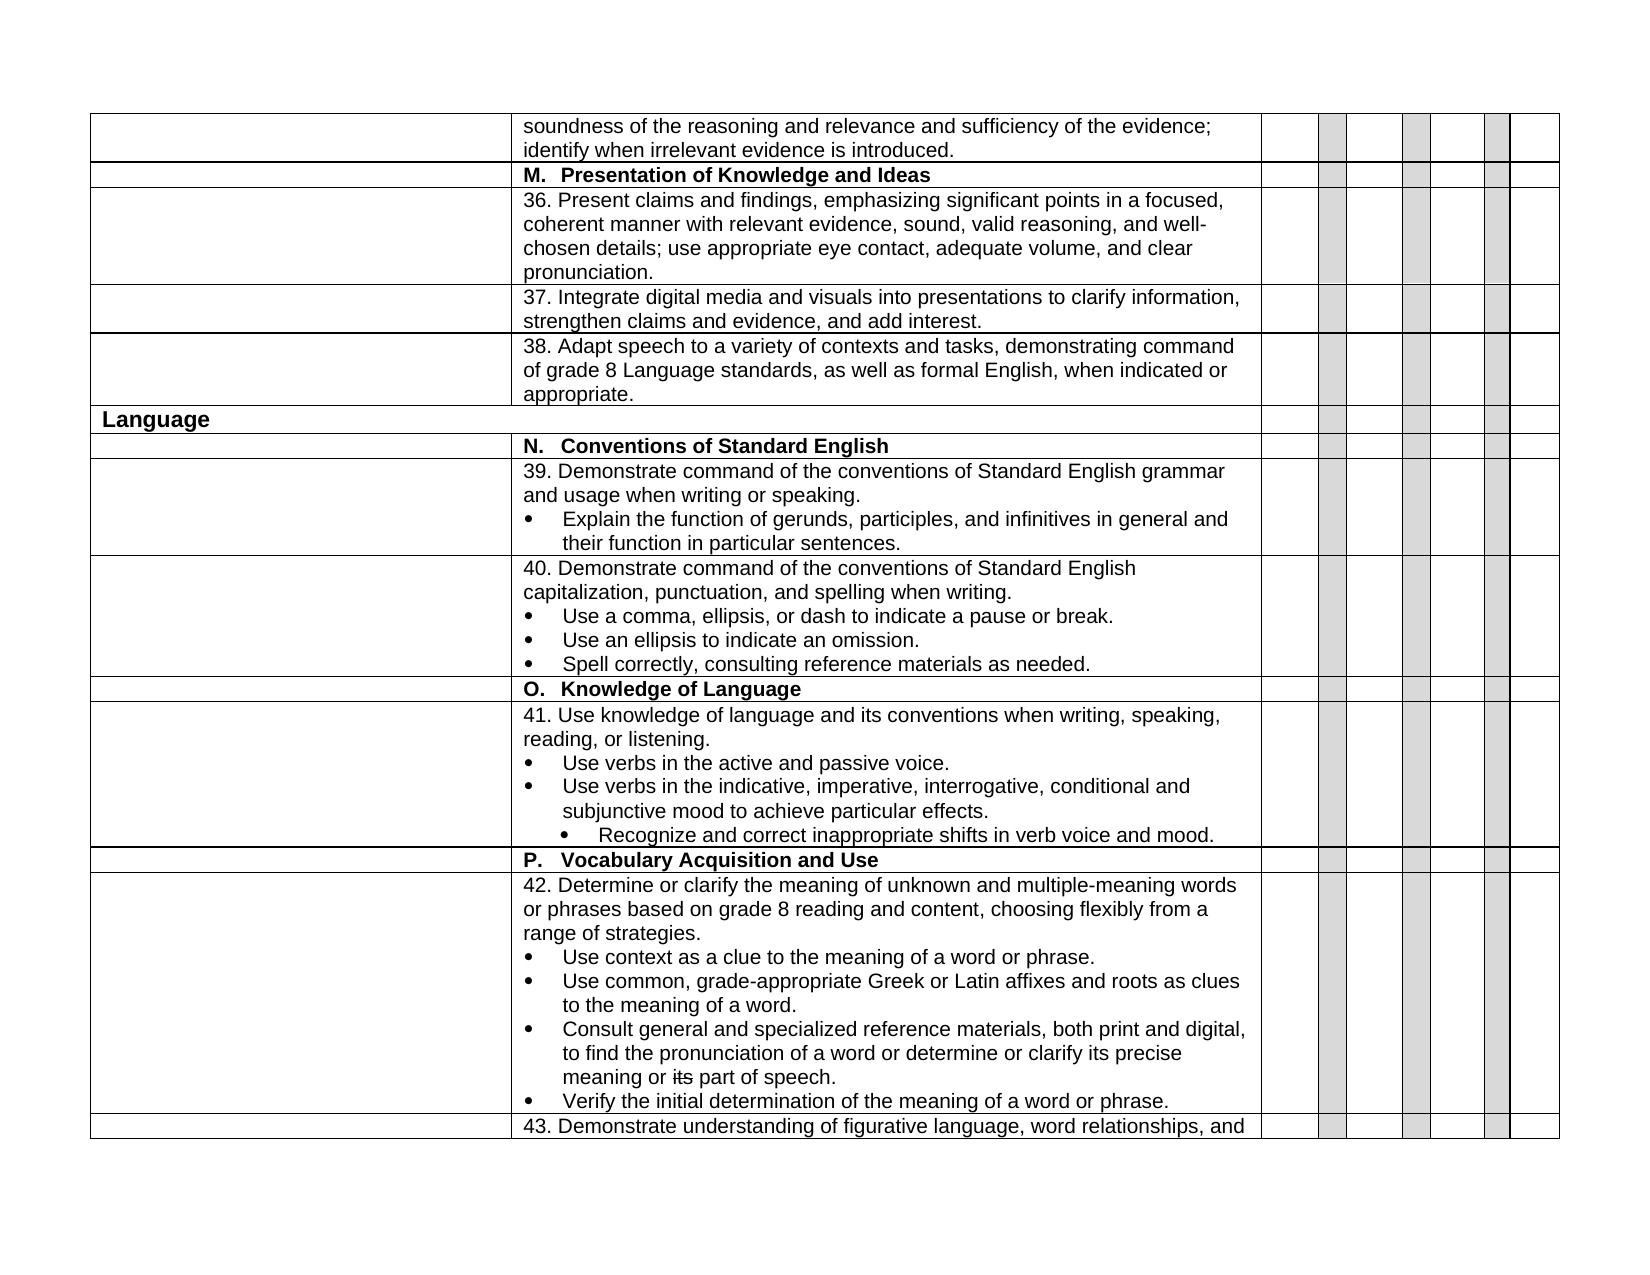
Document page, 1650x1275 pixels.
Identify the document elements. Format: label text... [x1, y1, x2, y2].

table_cell [1319, 406, 1346, 433]
table_cell [1485, 702, 1509, 846]
table_cell [1485, 434, 1509, 458]
table_cell [1431, 114, 1484, 161]
table_cell [1347, 114, 1402, 161]
table_cell [1511, 702, 1559, 846]
table_cell [1262, 1114, 1318, 1138]
table_cell [1431, 873, 1484, 1113]
table_cell [1347, 677, 1402, 701]
table_cell [1485, 188, 1509, 283]
table_cell [1319, 677, 1346, 701]
table_cell [1431, 334, 1484, 405]
table_cell 37. Integrate digital media and visuals into presentations to clarify information, strengthen claims and evidence, and add interest. [512, 285, 1261, 332]
table_cell [91, 285, 511, 332]
table_cell [1403, 677, 1430, 701]
table_cell [1262, 848, 1318, 872]
table_cell [91, 334, 511, 405]
table_cell Language [91, 406, 1261, 433]
table_cell [1485, 163, 1509, 187]
table_cell [91, 702, 511, 846]
table_cell [1319, 114, 1346, 161]
table_cell [1262, 285, 1318, 332]
table_cell [1431, 163, 1484, 187]
table_cell [1319, 285, 1346, 332]
table_cell [1485, 1114, 1509, 1138]
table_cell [512, 114, 1261, 161]
table_cell [1403, 1114, 1430, 1138]
table_cell [1403, 848, 1430, 872]
table_cell [1262, 556, 1318, 676]
table_cell [91, 188, 511, 283]
table_cell [1403, 285, 1430, 332]
table_cell [1431, 434, 1484, 458]
table_cell 36. Present claims and findings, emphasizing significant points in a focused, coherent manner with relevant evidence, sound, valid reasoning, and well-chosen details; use appropriate eye contact, adequate volume, and clear pronunciation. [512, 188, 1261, 283]
table_cell [91, 873, 511, 1113]
table_cell [1431, 1114, 1484, 1138]
table_cell Knowledge of Language [512, 677, 1261, 701]
table_cell [1319, 188, 1346, 283]
table_cell Conventions of Standard English [512, 434, 1261, 458]
table_cell [1347, 188, 1402, 283]
table_cell [1262, 114, 1318, 161]
table_cell [1431, 459, 1484, 555]
table_cell 40. Demonstrate command of the conventions of Standard English capitalization, punctuation, and spelling when writing. Use a comma, ellipsis, or dash to indicate a pause or break. Use an ellipsis to indicate an omission. Spell correctly, consulting reference materials as needed. [512, 556, 1261, 676]
table_cell [1319, 848, 1346, 872]
table_cell [1485, 459, 1509, 555]
table_cell [1431, 406, 1484, 433]
table_cell [91, 677, 511, 701]
table_cell [91, 459, 511, 555]
table_cell 42. Determine or clarify the meaning of unknown and multiple-meaning words or phrases based on grade 8 reading and content, choosing flexibly from a range of strategies. Use context as a clue to the meaning of a word or phrase. Use common, grade-appropriate Greek or Latin affixes and roots as clues to the meaning of a word. Consult general and specialized reference materials, both print and digital, to find the pronunciation of a word or determine or clarify its precise meaning or its part of speech. Verify the initial determination of the meaning of a word or phrase. [512, 873, 1261, 1113]
table_cell [1403, 188, 1430, 283]
table_cell [1511, 459, 1559, 555]
table_cell [1262, 406, 1318, 433]
table_cell [1431, 848, 1484, 872]
table_cell [1347, 163, 1402, 187]
table_cell [1511, 848, 1559, 872]
table_cell [1347, 873, 1402, 1113]
table_cell 39. Demonstrate command of the conventions of Standard English grammar and usage when writing or speaking. Explain the function of gerunds, participles, and infinitives in general and their function in particular sentences. [512, 459, 1261, 555]
table_cell [1403, 556, 1430, 676]
table_cell [1403, 459, 1430, 555]
table_cell [1403, 114, 1430, 161]
table_cell [1431, 677, 1484, 701]
table_cell [91, 556, 511, 676]
table_cell [1431, 285, 1484, 332]
table_cell [1485, 873, 1509, 1113]
table_cell [1485, 677, 1509, 701]
table_cell [1262, 434, 1318, 458]
table_cell [1319, 873, 1346, 1113]
table_cell [1511, 188, 1559, 283]
table_cell [1262, 702, 1318, 846]
table_cell [1347, 556, 1402, 676]
table_cell [1485, 285, 1509, 332]
table_cell [91, 114, 511, 161]
table_cell [1347, 334, 1402, 405]
table_cell 41. Use knowledge of language and its conventions when writing, speaking, reading, or listening. Use verbs in the active and passive voice. Use verbs in the indicative, imperative, interrogative, conditional and subjunctive mood to achieve particular effects. Recognize and correct inappropriate shifts in verb voice and mood. [512, 702, 1261, 846]
table_cell [1319, 163, 1346, 187]
table_cell Presentation of Knowledge and Ideas [512, 163, 1261, 187]
table_cell [1347, 848, 1402, 872]
table_cell [1319, 459, 1346, 555]
table_cell [1262, 163, 1318, 187]
table_cell [1485, 406, 1509, 433]
table_cell [1262, 677, 1318, 701]
table_cell [1511, 556, 1559, 676]
table_cell [1485, 848, 1509, 872]
table_cell [1511, 1114, 1559, 1138]
table_cell [1347, 434, 1402, 458]
table_cell [1403, 334, 1430, 405]
table_cell [1511, 873, 1559, 1113]
table_cell [91, 848, 511, 872]
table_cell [512, 1114, 1261, 1138]
table_cell [1431, 556, 1484, 676]
table_cell [1262, 459, 1318, 555]
table_cell [1262, 188, 1318, 283]
table_cell [1511, 406, 1559, 433]
table_cell [1485, 556, 1509, 676]
table_cell [1347, 459, 1402, 555]
table_cell [1403, 873, 1430, 1113]
table_cell [1485, 114, 1509, 161]
table_cell [1403, 406, 1430, 433]
table_cell [1485, 334, 1509, 405]
table_cell [1319, 556, 1346, 676]
table_cell [1347, 702, 1402, 846]
table_cell [1403, 702, 1430, 846]
table_cell Vocabulary Acquisition and Use [512, 848, 1261, 872]
table_cell [1431, 702, 1484, 846]
table_cell [91, 1114, 511, 1138]
table_cell [91, 434, 511, 458]
table_cell [1403, 163, 1430, 187]
table_cell [91, 163, 511, 187]
table_cell [1319, 434, 1346, 458]
table_cell [1403, 434, 1430, 458]
table_cell [1511, 677, 1559, 701]
table_cell [1347, 406, 1402, 433]
table_cell [1431, 188, 1484, 283]
table_cell [1511, 163, 1559, 187]
table_cell [1319, 334, 1346, 405]
table_cell [1319, 1114, 1346, 1138]
table_cell [1347, 1114, 1402, 1138]
table_cell [1511, 285, 1559, 332]
table_cell [1511, 334, 1559, 405]
table_cell [1262, 334, 1318, 405]
table_cell [1511, 114, 1559, 161]
table_cell [1319, 702, 1346, 846]
table_cell [1347, 285, 1402, 332]
table_cell 38. Adapt speech to a variety of contexts and tasks, demonstrating command of grade 8 Language standards, as well as formal English, when indicated or appropriate. [512, 334, 1261, 405]
table_cell [1262, 873, 1318, 1113]
table_cell [1511, 434, 1559, 458]
